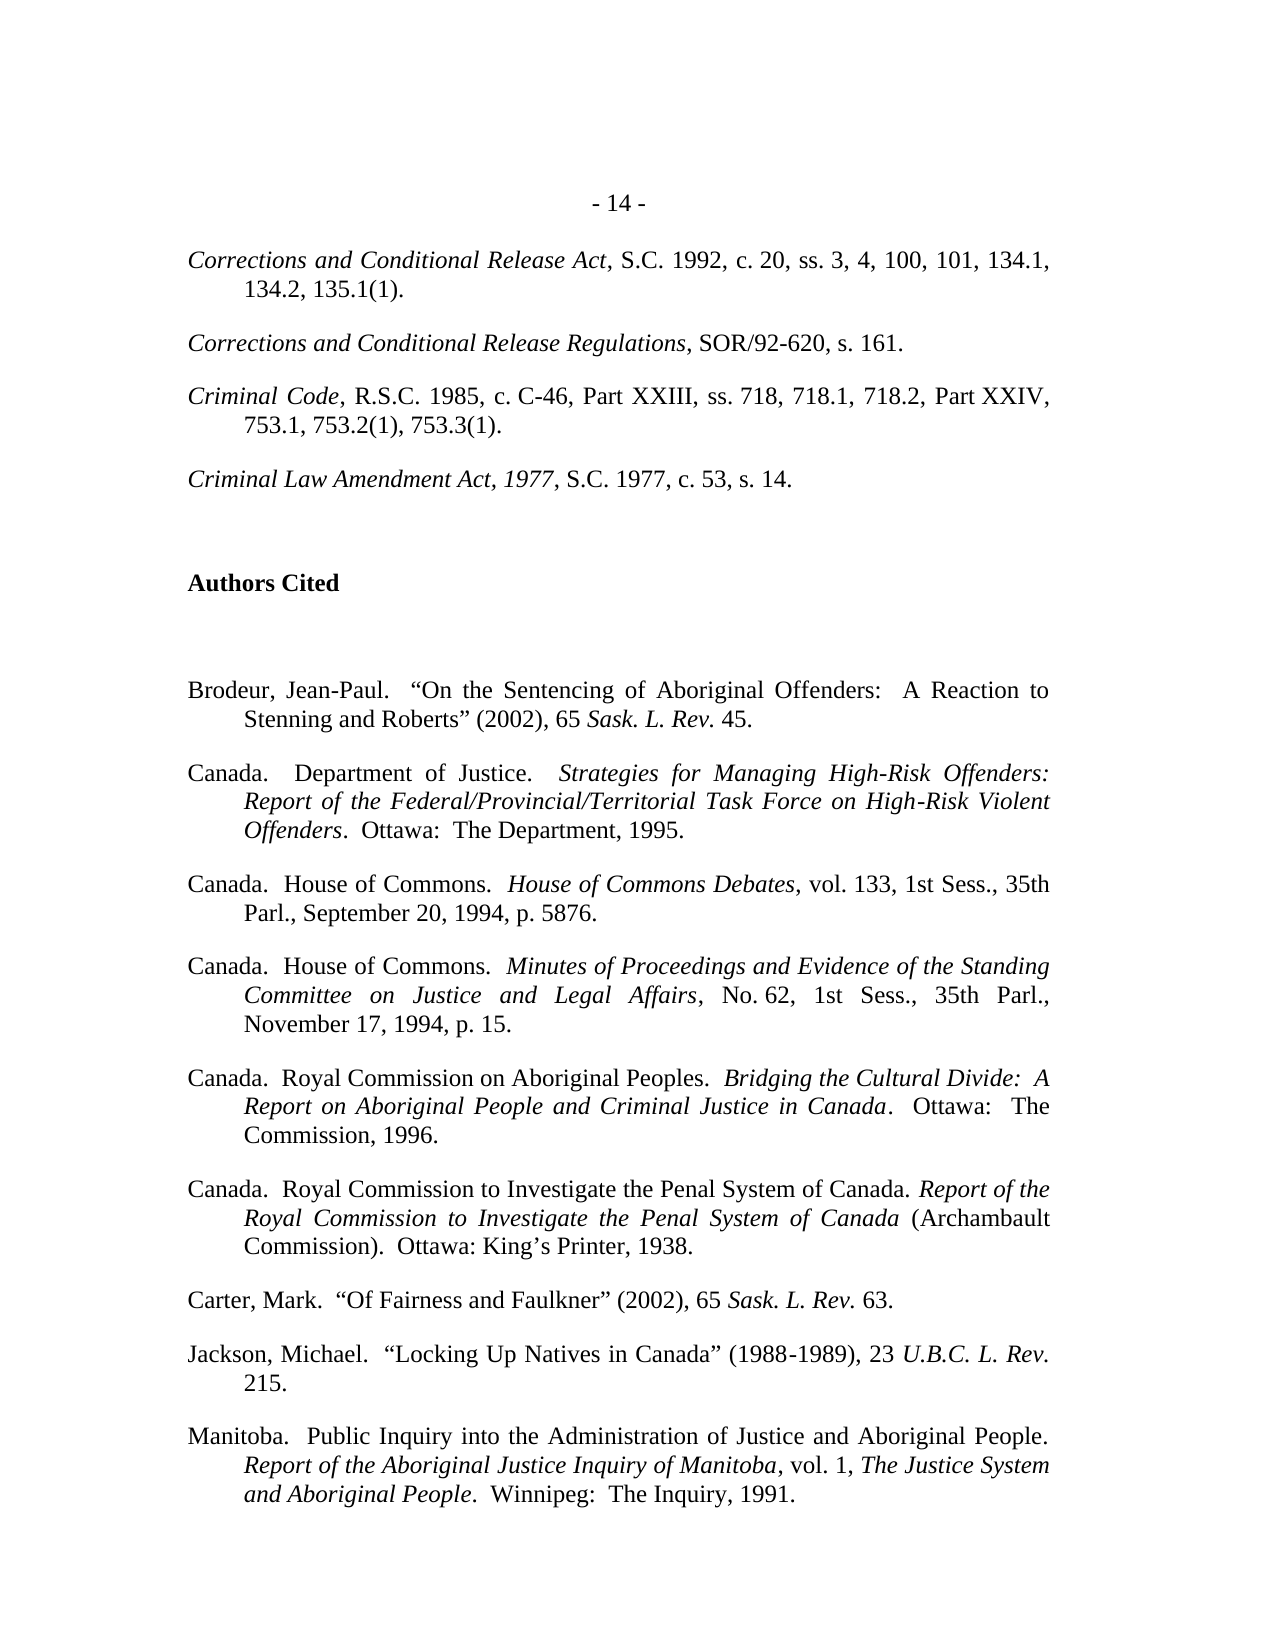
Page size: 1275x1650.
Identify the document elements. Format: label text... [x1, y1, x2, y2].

text Authors Cited [187, 568, 1050, 596]
text Canada. Department of Justice. Strategies for Managing High-Risk Offenders: Report of the Federal/Provincial/Territorial Task Force on High-Risk Violent Offenders. Ottawa: The Department, 1995. [187, 758, 1050, 844]
text Corrections and Conditional Release Regulations, SOR/92-620, s. 161. [187, 328, 1050, 356]
text Manitoba. Public Inquiry into the Administration of Justice and Aboriginal People. Report of the Aboriginal Justice Inquiry of Manitoba, vol. 1, The Justice System and Aboriginal People. Winnipeg: The Inquiry, 1991. [187, 1421, 1050, 1508]
text Criminal Law Amendment Act, 1977, S.C. 1977, c. 53, s. 14. [187, 464, 1050, 493]
text Corrections and Conditional Release Act, S.C. 1992, c. 20, ss. 3, 4, 100, 101, 134.1, 134.2, 135.1(1). [187, 245, 1050, 303]
text Carter, Mark. “Of Fairness and Faulkner” (2002), 65 Sask. L. Rev. 63. [187, 1285, 1050, 1314]
text Canada. Royal Commission on Aboriginal Peoples. Bridging the Cultural Divide: A Report on Aboriginal People and Criminal Justice in Canada. Ottawa: The Commission, 1996. [187, 1063, 1050, 1149]
text Jackson, Michael. “Locking Up Natives in Canada” (1988-1989), 23 U.B.C. L. Rev. 215. [187, 1339, 1050, 1396]
text Criminal Code, R.S.C. 1985, c. C-46, Part XXIII, ss. 718, 718.1, 718.2, Part XXIV, 753.1, 753.2(1), 753.3(1). [187, 381, 1050, 439]
text Canada. Royal Commission to Investigate the Penal System of Canada. Report of the Royal Commission to Investigate the Penal System of Canada (Archambault Commission). Ottawa: King’s Printer, 1938. [187, 1174, 1050, 1260]
text Brodeur, Jean-Paul. “On the Sentencing of Aboriginal Offenders: A Reaction to Stenning and Roberts” (2002), 65 Sask. L. Rev. 45. [187, 675, 1050, 733]
text Canada. House of Commons. House of Commons Debates, vol. 133, 1st Sess., 35th Parl., September 20, 1994, p. 5876. [187, 869, 1050, 926]
text Canada. House of Commons. Minutes of Proceedings and Evidence of the Standing Committee on Justice and Legal Affairs, No. 62, 1st Sess., 35th Parl., November 17, 1994, p. 15. [187, 951, 1050, 1038]
